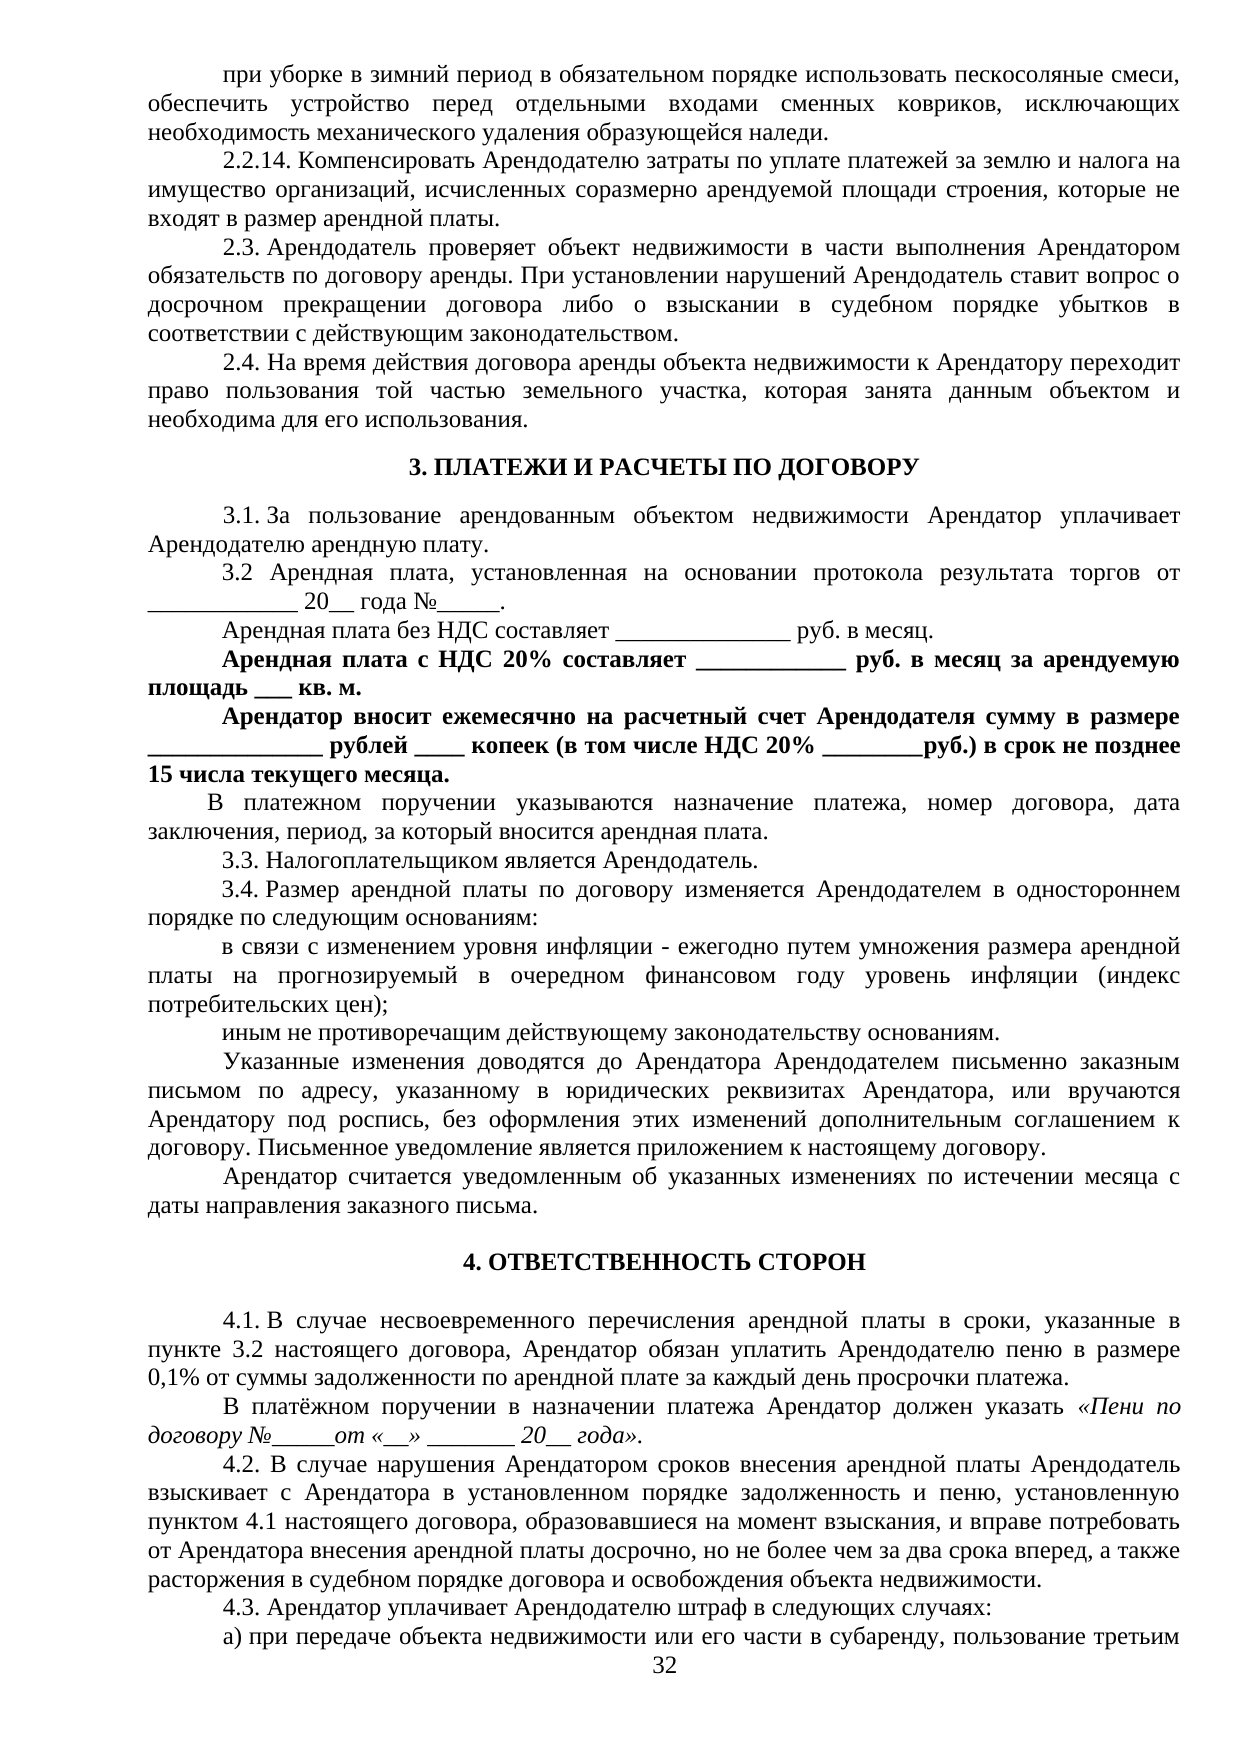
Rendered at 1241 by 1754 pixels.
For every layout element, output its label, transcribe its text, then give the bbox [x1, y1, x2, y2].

text при уборке в зимний период в обязательном порядке использовать пескосоляные смеси, обеспечить устройство перед отдельными входами сменных ковриков, исключающих необходимость механического удаления образующейся наледи. [148, 59, 1181, 145]
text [148, 1621, 1181, 1650]
text Арендная плата без НДС составляет ______________ руб. в месяц. [148, 615, 1181, 644]
text 4.3. Арендатор уплачивает Арендодателю штраф в следующих случаях: [148, 1592, 1181, 1621]
text 3.1. За пользование арендованным объектом недвижимости Арендатор уплачивает Арендодателю арендную плату. [148, 500, 1181, 557]
text 4. ОТВЕТСТВЕННОСТЬ СТОРОН [148, 1247, 1181, 1276]
text В платёжном поручении в назначении платежа Арендатор должен указать «Пени по договору №_____от «__» _______ 20__ года». [148, 1391, 1181, 1449]
text 4.1. В случае несвоевременного перечисления арендной платы в сроки, указанные в пункте 3.2 настоящего договора, Арендатор обязан уплатить Арендодателю пеню в размере 0,1% от суммы задолженности по арендной плате за каждый день просрочки платежа. [148, 1305, 1181, 1391]
text 3. ПЛАТЕЖИ И РАСЧЕТЫ ПО ДОГОВОРУ [148, 452, 1181, 481]
text иным не противоречащим действующему законодательству основаниям. [148, 1017, 1181, 1046]
text В платежном поручении указываются назначение платежа, номер договора, дата заключения, период, за который вносится арендная плата. [148, 787, 1181, 845]
text в связи с изменением уровня инфляции - ежегодно путем умножения размера арендной платы на прогнозируемый в очередном финансовом году уровень инфляции (индекс потребительских цен); [148, 931, 1181, 1017]
text 3.2 Арендная плата, установленная на основании протокола результата торгов от ____________ 20__ года №_____. [148, 557, 1181, 615]
text 2.4. На время действия договора аренды объекта недвижимости к Арендатору переходит право пользования той частью земельного участка, которая занята данным объектом и необходима для его использования. [148, 347, 1181, 433]
text 3.4. Размер арендной платы по договору изменяется Арендодателем в одностороннем порядке по следующим основаниям: [148, 874, 1181, 931]
text 3.3. Налогоплательщиком является Арендодатель. [148, 845, 1181, 874]
text Арендатор считается уведомленным об указанных изменениях по истечении месяца с даты направления заказного письма. [148, 1161, 1181, 1219]
text Указанные изменения доводятся до Арендатора Арендодателем письменно заказным письмом по адресу, указанному в юридических реквизитах Арендатора, или вручаются Арендатору под роспись, без оформления этих изменений дополнительным соглашением к договору. Письменное уведомление является приложением к настоящему договору. [148, 1046, 1181, 1161]
text 2.2.14. Компенсировать Арендодателю затраты по уплате платежей за землю и налога на имущество организаций, исчисленных соразмерно арендуемой площади строения, которые не входят в размер арендной платы. [148, 145, 1181, 232]
text Арендатор вносит ежемесячно на расчетный счет Арендодателя сумму в размере ______________ рублей ____ копеек (в том числе НДС 20% ________руб.) в срок не позднее 15 числа текущего месяца. [148, 701, 1181, 787]
text 2.3. Арендодатель проверяет объект недвижимости в части выполнения Арендатором обязательств по договору аренды. При установлении нарушений Арендодатель ставит вопрос о досрочном прекращении договора либо о взыскании в судебном порядке убытков в соответствии с действующим законодательством. [148, 232, 1181, 347]
text Арендная плата с НДС 20% составляет ____________ руб. в месяц за арендуемую площадь ___ кв. м. [148, 644, 1181, 701]
text 4.2. В случае нарушения Арендатором сроков внесения арендной платы Арендодатель взыскивает с Арендатора в установленном порядке задолженность и пеню, установленную пунктом 4.1 настоящего договора, образовавшиеся на момент взыскания, и вправе потребовать от Арендатора внесения арендной платы досрочно, но не более чем за два срока вперед, а также расторжения в судебном порядке договора и освобождения объекта недвижимости. [148, 1449, 1181, 1592]
